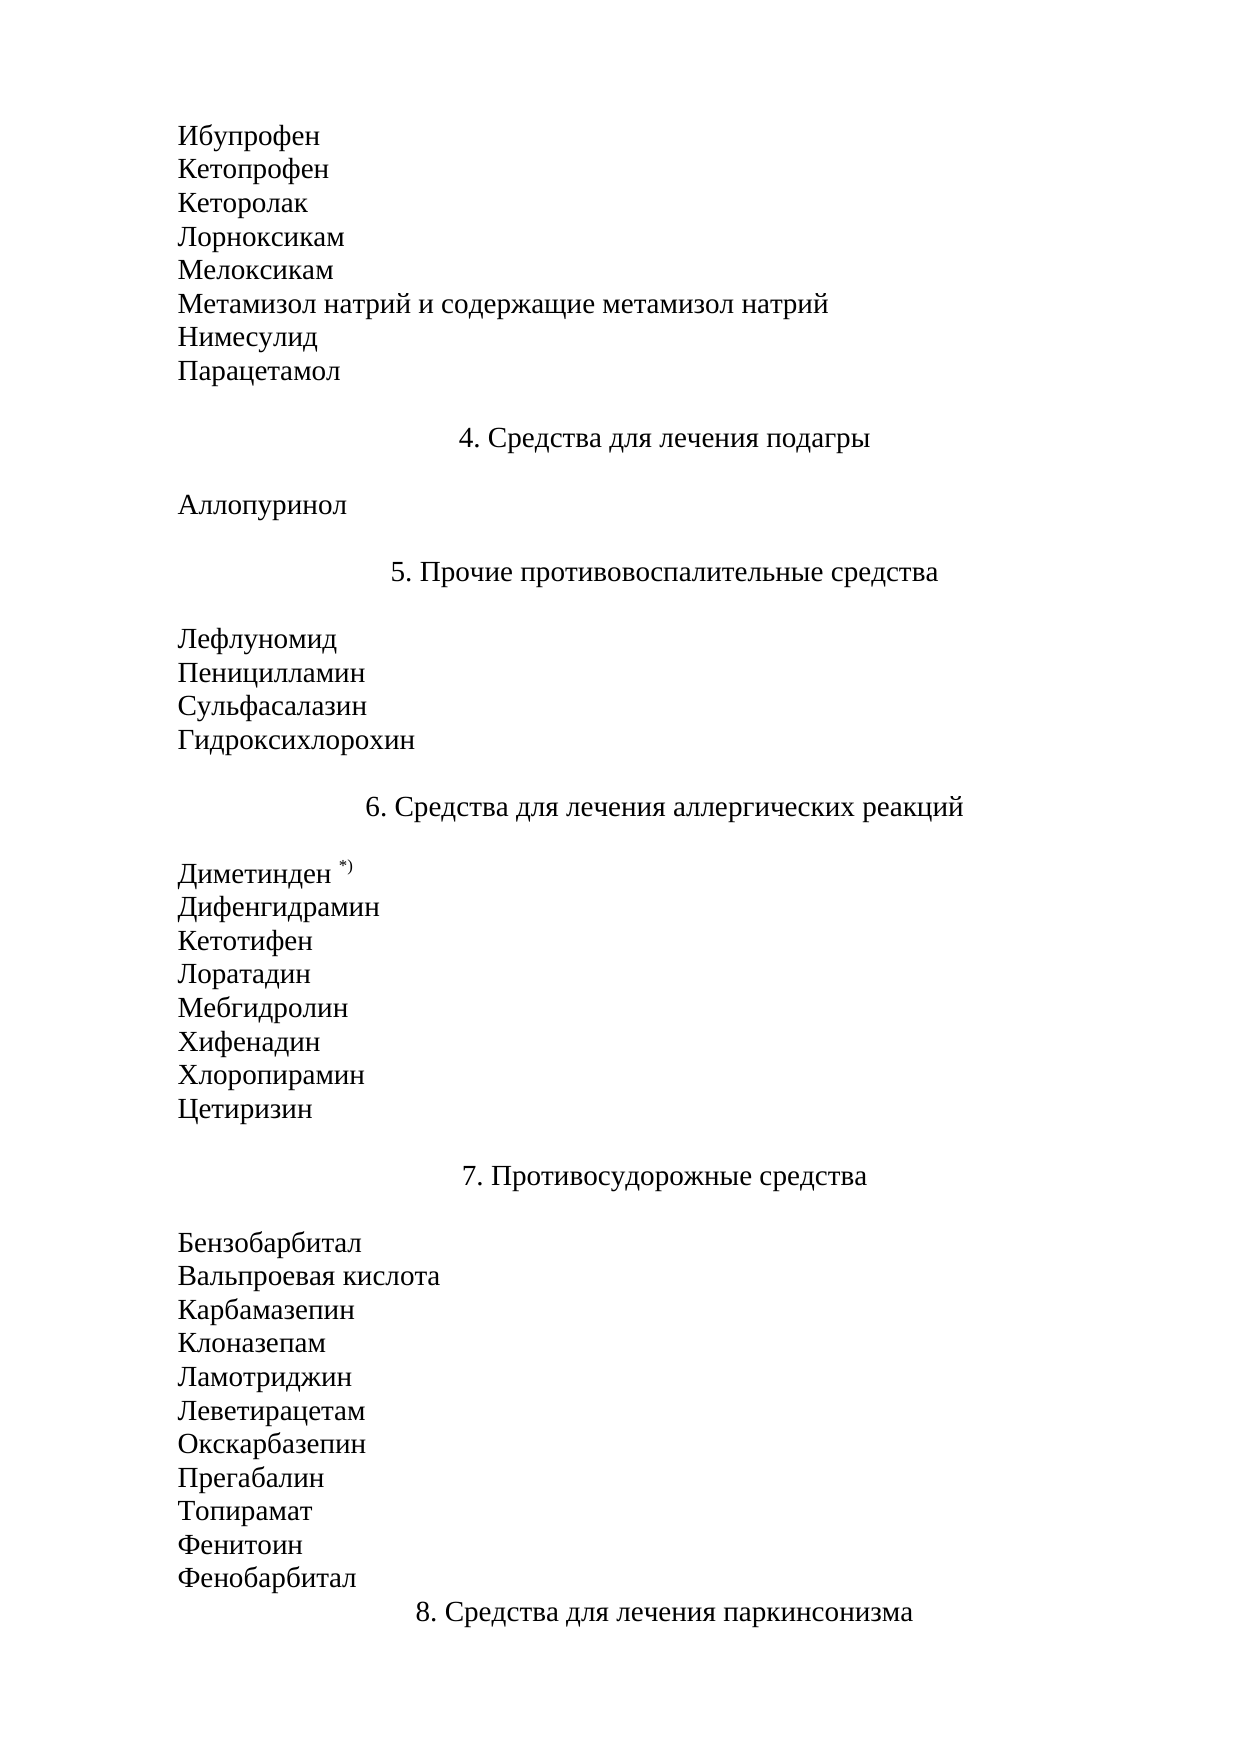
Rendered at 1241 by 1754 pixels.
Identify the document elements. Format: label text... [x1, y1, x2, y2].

text Фенобарбитал [177, 1560, 1152, 1594]
text Диметинден *) [177, 856, 1152, 889]
text 7. Противосудорожные средства [177, 1158, 1152, 1191]
text Дифенгидрамин [177, 889, 1152, 923]
text Нимесулид [177, 319, 1152, 353]
text Топирамат [177, 1493, 1152, 1527]
text Леветирацетам [177, 1393, 1152, 1426]
text Прегабалин [177, 1460, 1152, 1493]
text Клоназепам [177, 1326, 1152, 1359]
text Лоратадин [177, 957, 1152, 990]
text Лефлуномид [177, 621, 1152, 655]
text Окскарбазепин [177, 1426, 1152, 1460]
text Пеницилламин [177, 655, 1152, 688]
text Парацетамол [177, 353, 1152, 386]
text 4. Средства для лечения подагры [177, 420, 1152, 453]
text Карбамазепин [177, 1292, 1152, 1326]
text Мелоксикам [177, 252, 1152, 286]
text Аллопуринол [177, 487, 1152, 521]
text Метамизол натрий и содержащие метамизол натрий [177, 286, 1152, 319]
text 6. Средства для лечения аллергических реакций [177, 789, 1152, 822]
text Сульфасалазин [177, 688, 1152, 722]
text Гидроксихлорохин [177, 722, 1152, 755]
text Кеторолак [177, 185, 1152, 219]
text Кетопрофен [177, 152, 1152, 185]
text Фенитоин [177, 1527, 1152, 1560]
text Мебгидролин [177, 990, 1152, 1024]
text Ибупрофен [177, 118, 1152, 152]
text Цетиризин [177, 1091, 1152, 1124]
text Лорноксикам [177, 219, 1152, 252]
text 5. Прочие противовоспалительные средства [177, 554, 1152, 588]
text Хифенадин [177, 1024, 1152, 1057]
text Хлоропирамин [177, 1057, 1152, 1091]
text Кетотифен [177, 923, 1152, 957]
text Бензобарбитал [177, 1225, 1152, 1258]
text 8. Средства для лечения паркинсонизма [177, 1594, 1152, 1627]
text Вальпроевая кислота [177, 1258, 1152, 1292]
text Ламотриджин [177, 1359, 1152, 1393]
